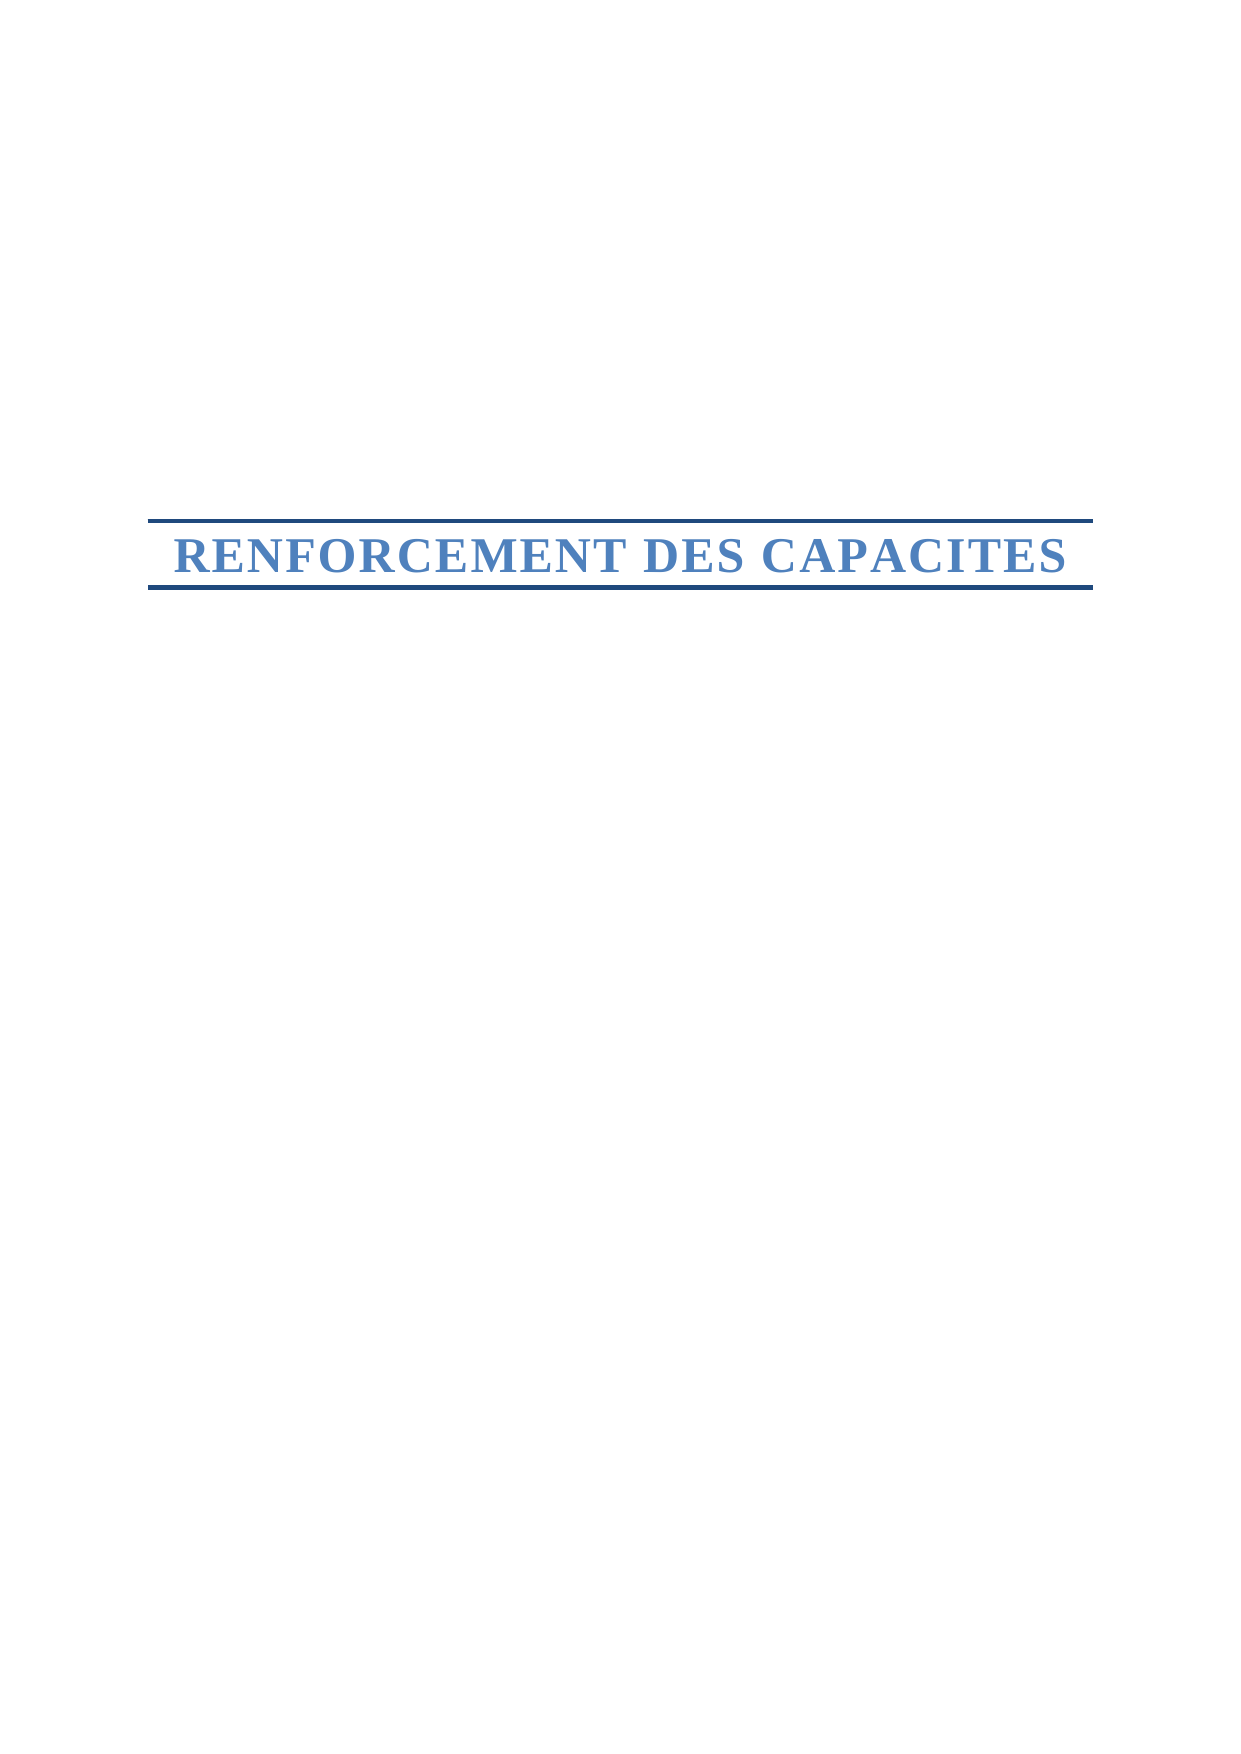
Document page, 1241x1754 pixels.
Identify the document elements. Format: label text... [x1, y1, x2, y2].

text RENFORCEMENT DES CAPACITES [148, 523, 1093, 585]
